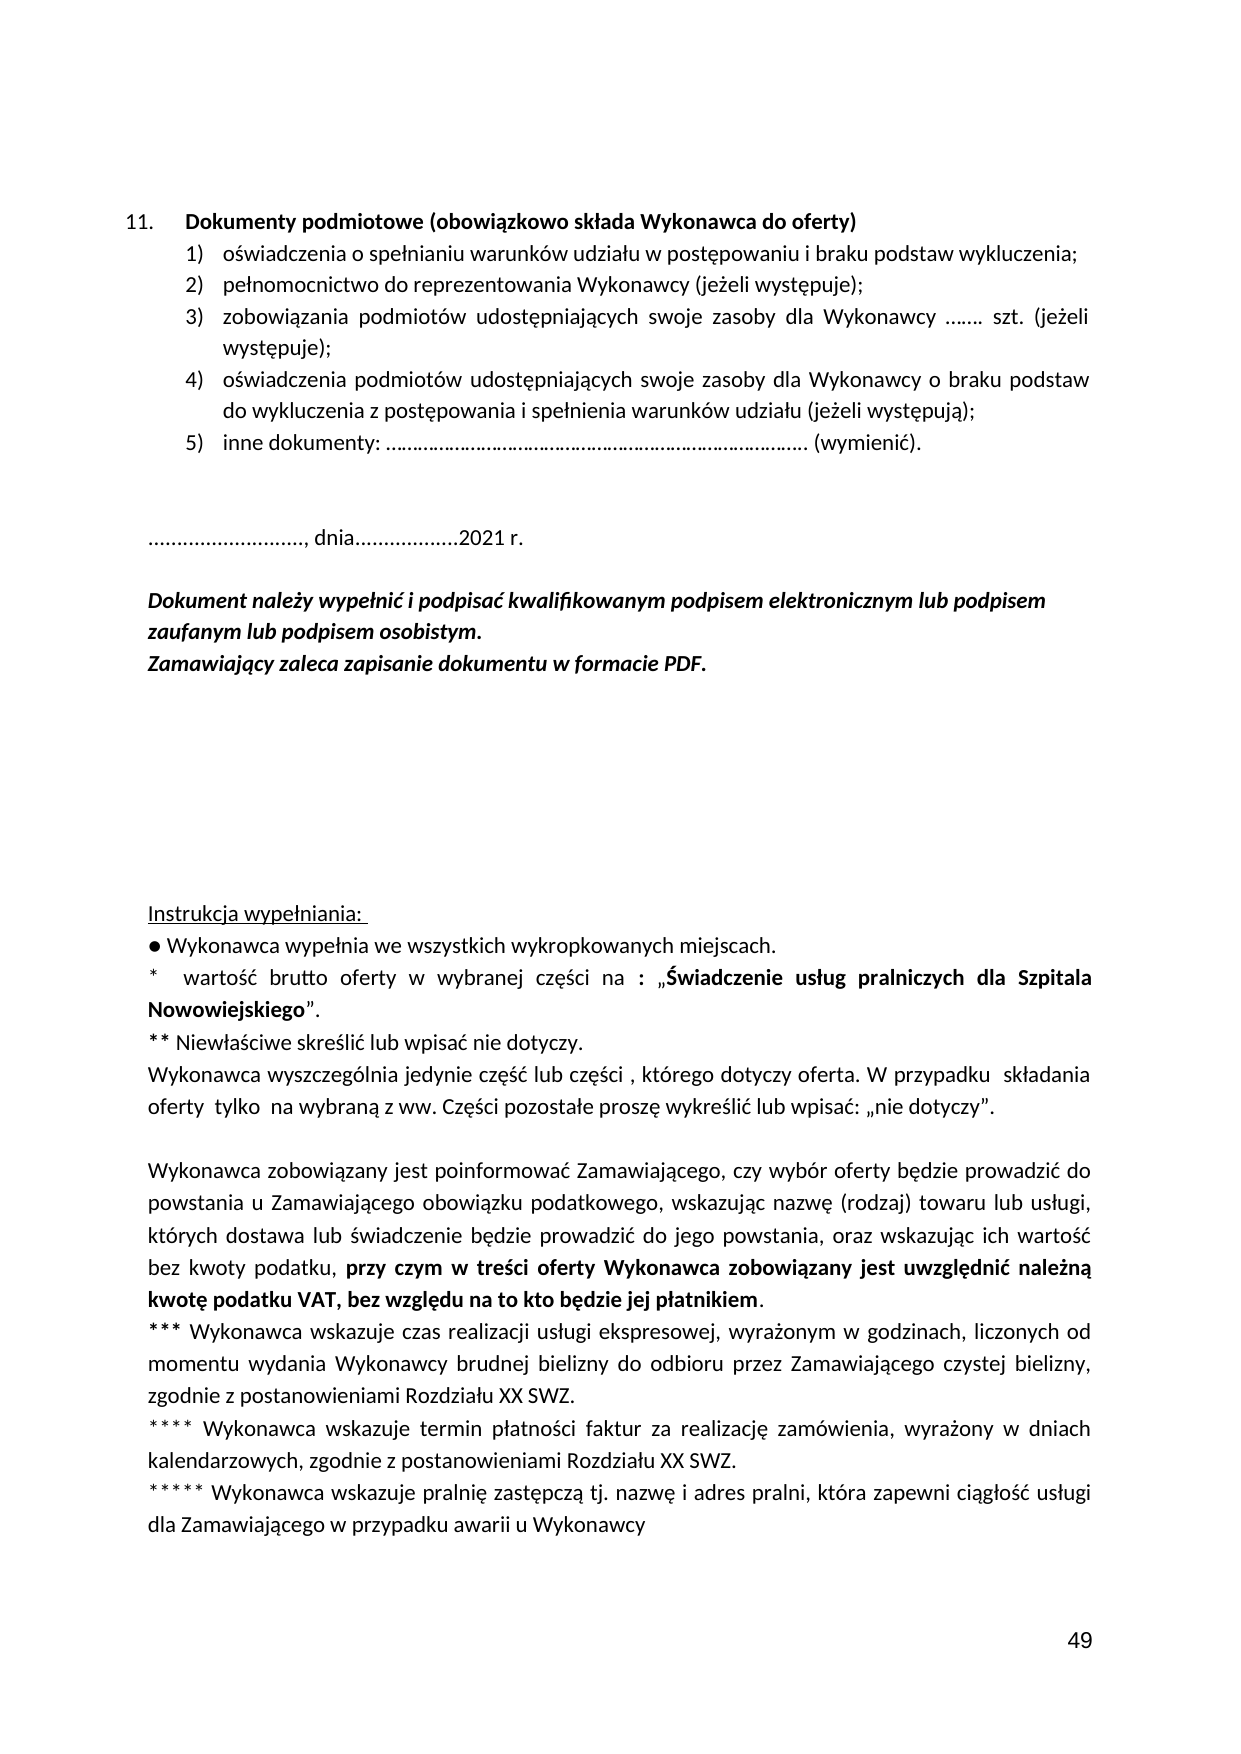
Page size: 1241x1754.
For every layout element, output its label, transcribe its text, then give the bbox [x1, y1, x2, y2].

list inne dokumenty: …………………………………………………………………….. (wymienić). [185, 428, 1090, 456]
list zobowiązania podmiotów udostępniających swoje zasoby dla Wykonawcy ……. szt. (jeżeli występuje); [185, 302, 1090, 361]
text Wykonawca wyszczególnia jedynie część lub części , którego dotyczy oferta. W przypadku składania oferty tylko na wybraną z ww. Części pozostałe proszę wykreślić lub wpisać: „nie dotyczy”. [148, 1060, 1093, 1120]
list oświadczenia o spełnianiu warunków udziału w postępowaniu i braku podstaw wykluczenia; [185, 239, 1090, 267]
text ***** Wykonawca wskazuje pralnię zastępczą tj. nazwę i adres pralni, która zapewni ciągłość usługi dla Zamawiającego w przypadku awarii u Wykonawcy [148, 1478, 1093, 1538]
list pełnomocnictwo do reprezentowania Wykonawcy (jeżeli występuje); [185, 270, 1090, 298]
list Dokumenty podmiotowe (obowiązkowo składa Wykonawca do oferty) [125, 207, 1090, 235]
text Zamawiający zaleca zapisanie dokumentu w formacie PDF. [148, 649, 1093, 677]
list oświadczenia podmiotów udostępniających swoje zasoby dla Wykonawcy o braku podstaw do wykluczenia z postępowania i spełnienia warunków udziału (jeżeli występują); [185, 365, 1090, 424]
text **** Wykonawca wskazuje termin płatności faktur za realizację zamówienia, wyrażony w dniach kalendarzowych, zgodnie z postanowieniami Rozdziału XX SWZ. [148, 1414, 1093, 1474]
text *** Wykonawca wskazuje czas realizacji usługi ekspresowej, wyrażonym w godzinach, liczonych od momentu wydania Wykonawcy brudnej bielizny do odbioru przez Zamawiającego czystej bielizny, zgodnie z postanowieniami Rozdziału XX SWZ. [148, 1317, 1093, 1410]
text ..........................., dnia..................2021 r. [148, 523, 1093, 551]
text ● Wykonawca wypełnia we wszystkich wykropkowanych miejscach. [148, 931, 1093, 959]
text Instrukcja wypełniania: [148, 899, 1093, 927]
text Dokument należy wypełnić i podpisać kwalifikowanym podpisem elektronicznym lub podpisem zaufanym lub podpisem osobistym. [148, 586, 1093, 646]
text * wartość brutto oferty w wybranej części na : „Świadczenie usług pralniczych dla Szpitala Nowowiejskiego”. [148, 963, 1093, 1023]
text Wykonawca zobowiązany jest poinformować Zamawiającego, czy wybór oferty będzie prowadzić do powstania u Zamawiającego obowiązku podatkowego, wskazując nazwę (rodzaj) towaru lub usługi, których dostawa lub świadczenie będzie prowadzić do jego powstania, oraz wskazując ich wartość bez kwoty podatku, przy czym w treści oferty Wykonawca zobowiązany jest uwzględnić należną kwotę podatku VAT, bez względu na to kto będzie jej płatnikiem. [148, 1156, 1093, 1313]
text ** Niewłaściwe skreślić lub wpisać nie dotyczy. [148, 1028, 1093, 1056]
